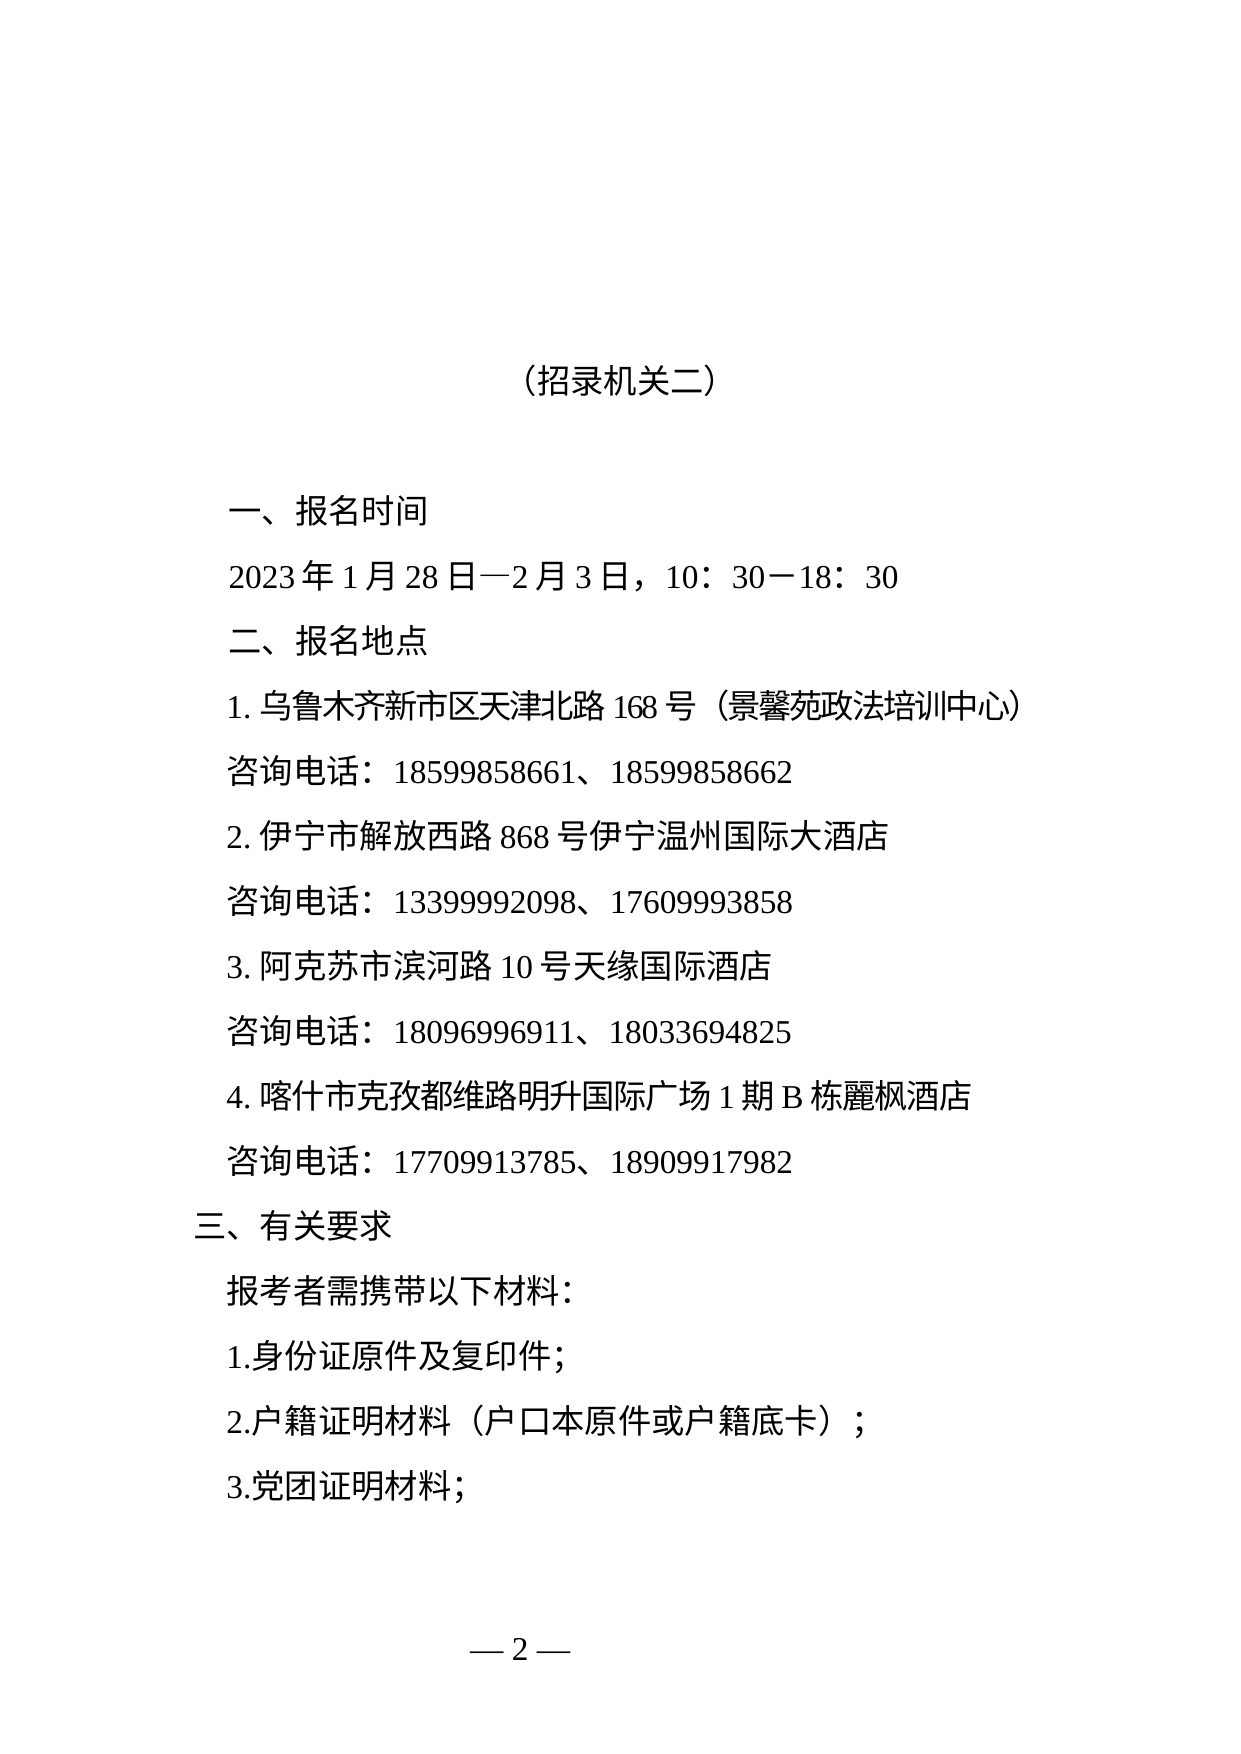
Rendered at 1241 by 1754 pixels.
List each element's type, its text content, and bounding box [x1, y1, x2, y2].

text 2023年1月28日—2月3日，10：30－18：30 [159, 542, 1081, 607]
text 1. 乌鲁木齐新市区天津北路168号（景馨苑政法培训中心） [159, 672, 1081, 737]
text 1.身份证原件及复印件； [159, 1322, 1081, 1387]
text 2. 伊宁市解放西路868号伊宁温州国际大酒店 [159, 802, 1081, 867]
text 咨询电话：17709913785、18909917982 [159, 1127, 1081, 1192]
text 二、报名地点 [159, 607, 1081, 672]
text 2.户籍证明材料（户口本原件或户籍底卡）； [159, 1387, 1081, 1452]
text 3. 阿克苏市滨河路10号天缘国际酒店 [159, 932, 1081, 997]
text 三、有关要求 [159, 1192, 1081, 1257]
text 一、报名时间 [159, 477, 1081, 542]
text 咨询电话：13399992098、17609993858 [159, 867, 1081, 932]
text 报考者需携带以下材料： [159, 1257, 1081, 1322]
text 咨询电话：18599858661、18599858662 [159, 737, 1081, 802]
text 4. 喀什市克孜都维路明升国际广场1期B栋麗枫酒店 [159, 1062, 1081, 1127]
text 咨询电话：18096996911、18033694825 [159, 997, 1081, 1062]
text 3.党团证明材料； [159, 1452, 1081, 1517]
text （招录机关二） [159, 347, 1081, 412]
